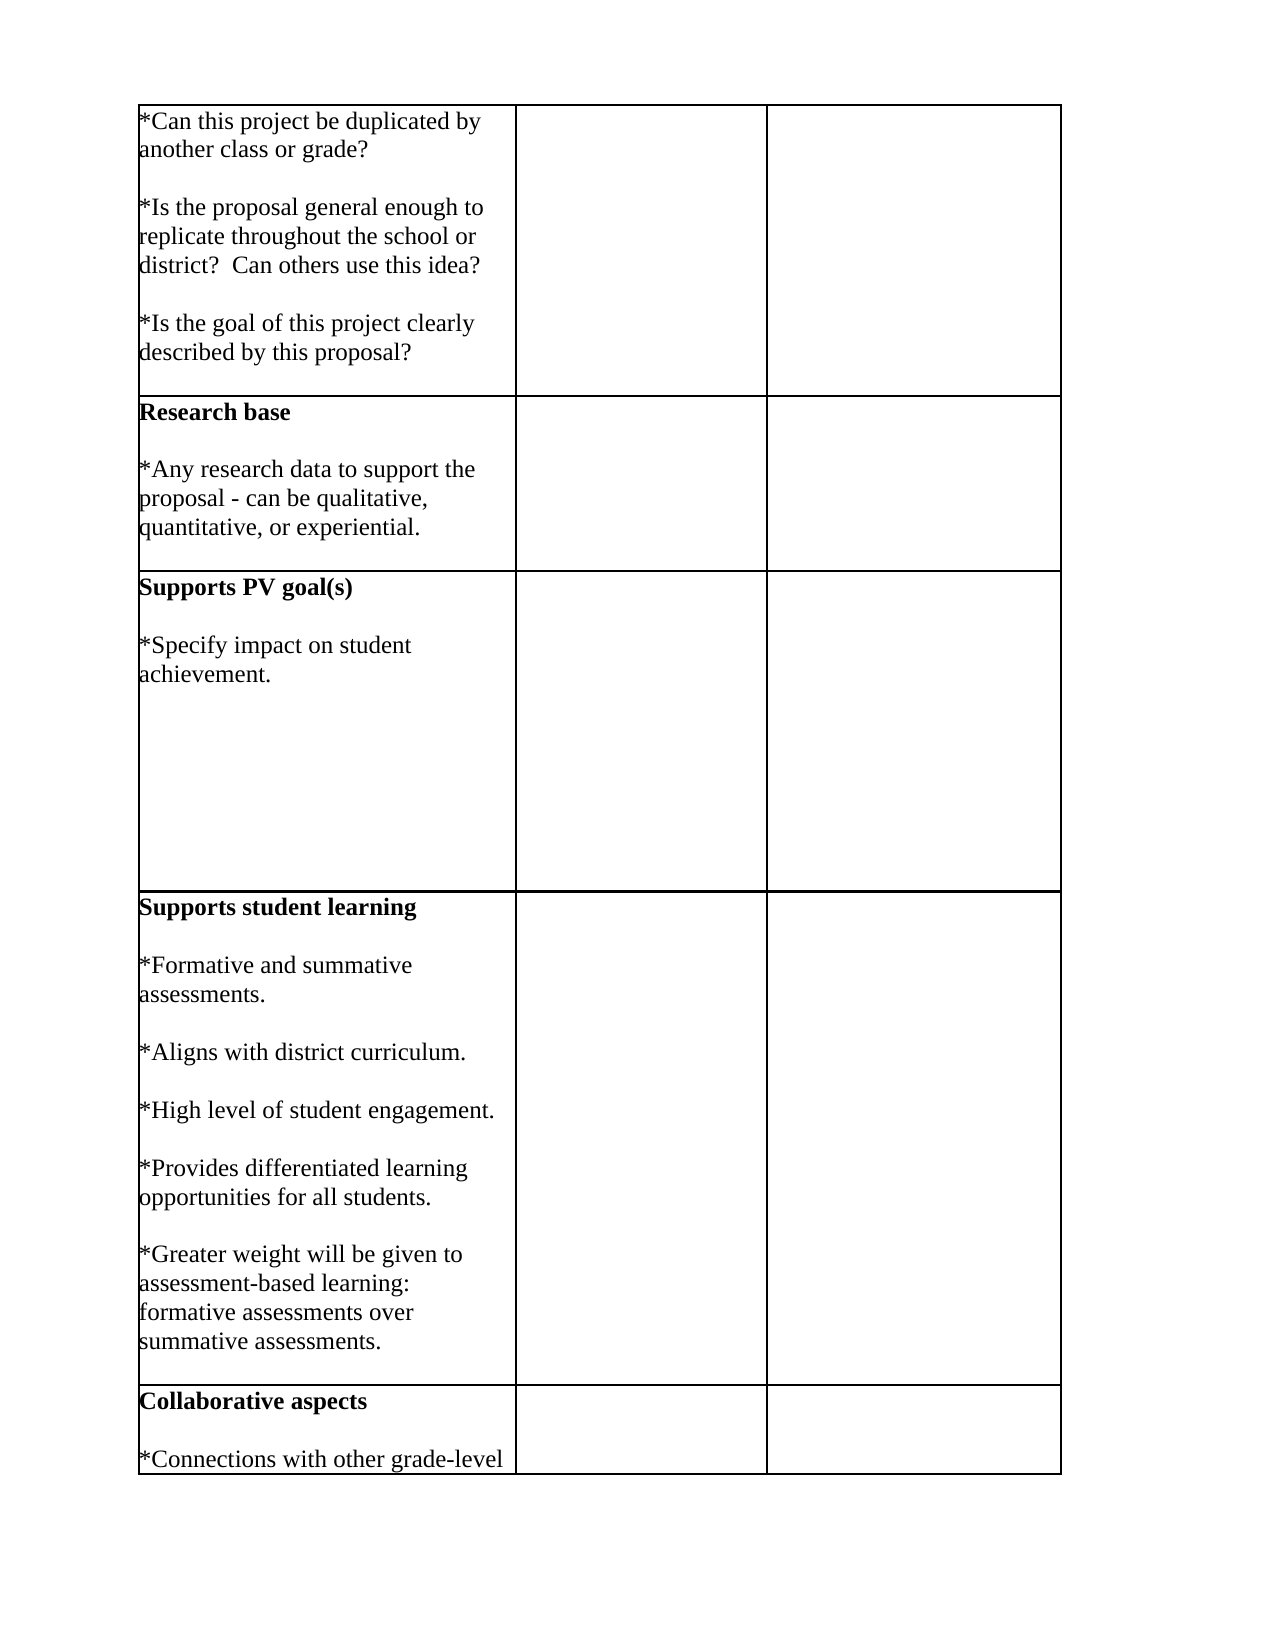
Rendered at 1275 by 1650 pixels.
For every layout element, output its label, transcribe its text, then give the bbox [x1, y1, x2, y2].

table_cell [517, 397, 766, 570]
table_cell [768, 106, 1060, 394]
table_cell [768, 572, 1060, 890]
table_cell [517, 572, 766, 890]
table_cell [768, 1386, 1060, 1472]
table_cell Supports student learning *Formative and summative assessments. *Aligns with district curriculum. *High level of student engagement. *Provides differentiated learning opportunities for all students. *Greater weight will be given to assessment-based learning: formative assessments over summative assessments. [140, 893, 515, 1384]
table_cell [768, 893, 1060, 1384]
table_cell Supports PV goal(s) *Specify impact on student achievement. [140, 572, 515, 890]
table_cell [140, 106, 515, 394]
table_cell [517, 106, 766, 394]
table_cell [140, 1386, 515, 1472]
table_cell [768, 397, 1060, 570]
table_cell [517, 893, 766, 1384]
table_cell [517, 1386, 766, 1472]
table_cell Research base *Any research data to support the proposal - can be qualitative, quantitative, or experiential. [140, 397, 515, 570]
